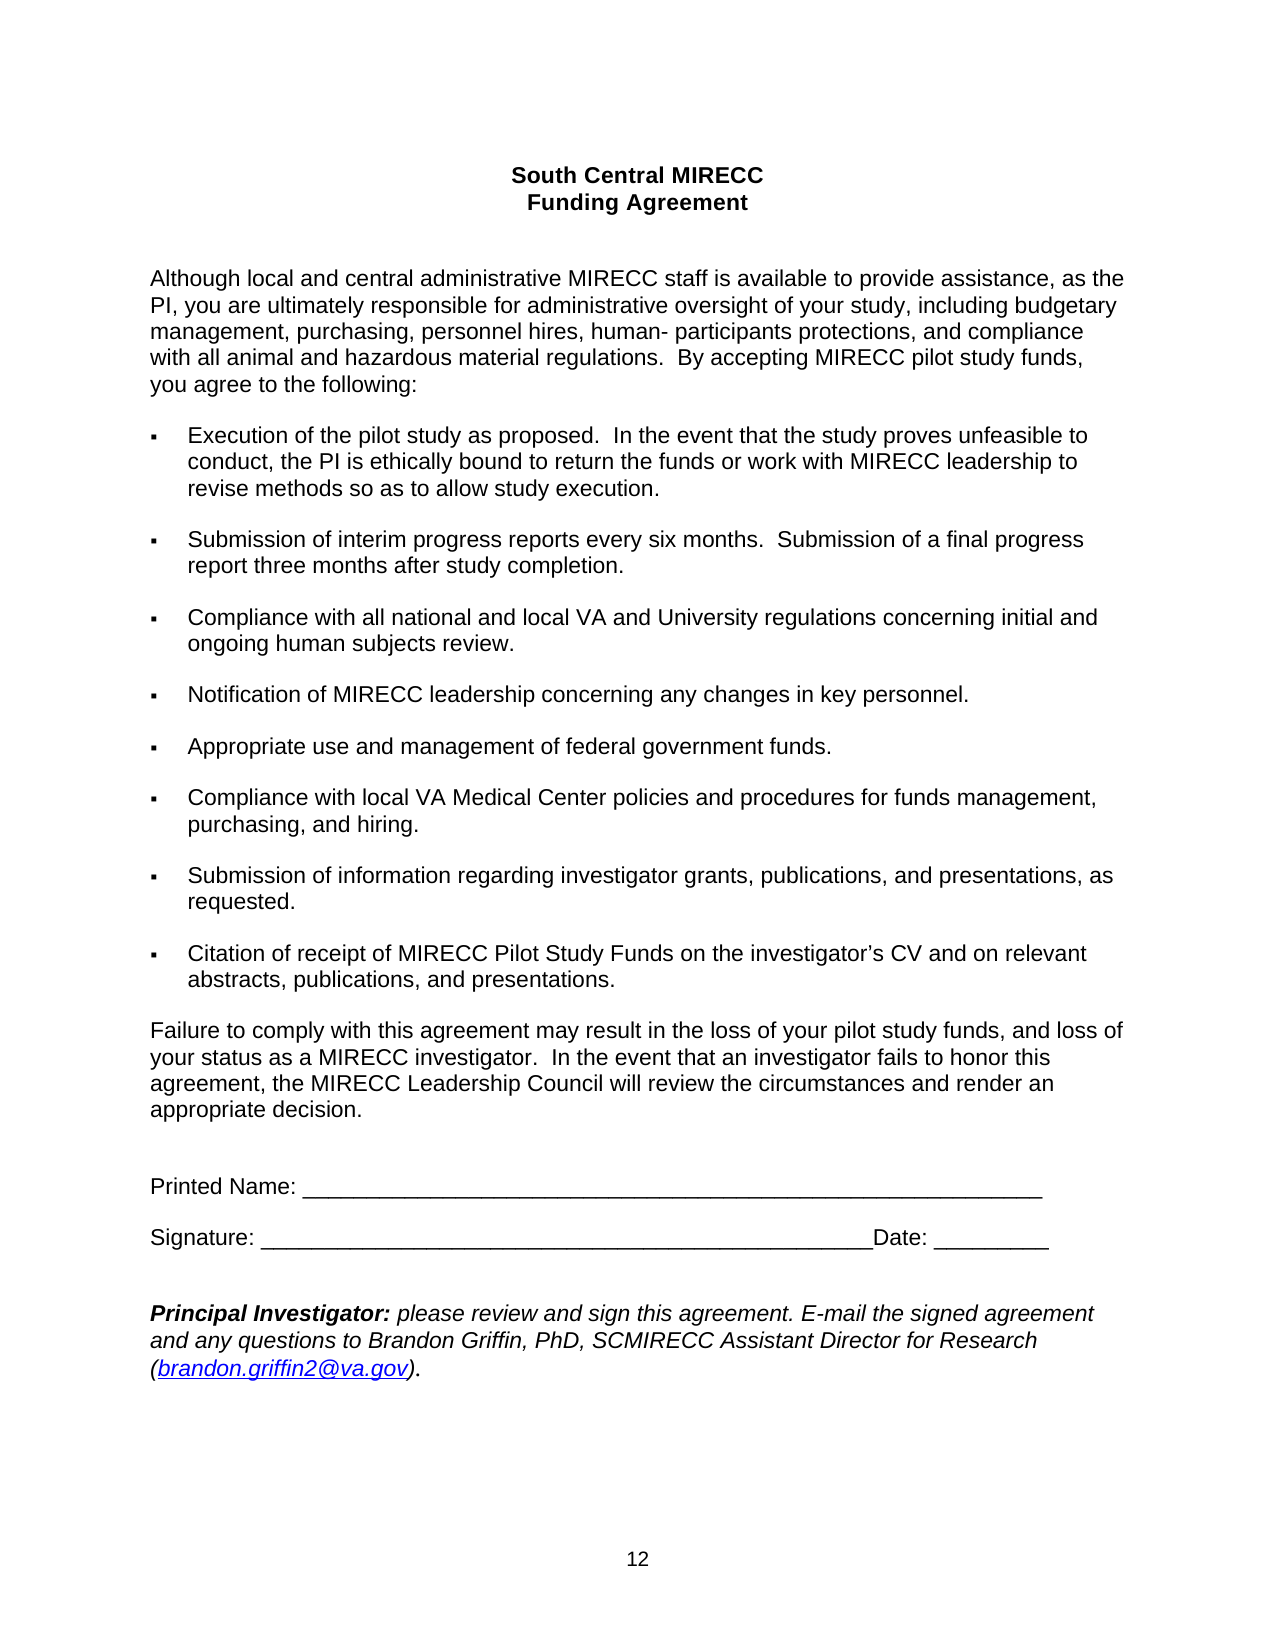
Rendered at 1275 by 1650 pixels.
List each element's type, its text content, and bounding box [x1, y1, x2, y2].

list Execution of the pilot study as proposed. In the event that the study proves unfeasible to conduct, the PI is ethically bound to return the funds or work with MIRECC leadership to revise methods so as to allow study execution. [150, 422, 1125, 501]
text Failure to comply with this agreement may result in the loss of your pilot study funds, and loss of your status as a MIRECC investigator. In the event that an investigator fails to honor this agreement, the MIRECC Leadership Council will review the circumstances and render an appropriate decision. [150, 1017, 1125, 1123]
text Principal Investigator: please review and sign this agreement. E-mail the signed agreement and any questions to Brandon Griffin, PhD, SCMIRECC Assistant Director for Research (brandon.griffin2@va.gov). [150, 1300, 1125, 1382]
list Appropriate use and management of federal government funds. [150, 733, 1125, 759]
list Citation of receipt of MIRECC Pilot Study Funds on the investigator’s CV and on relevant abstracts, publications, and presentations. [150, 939, 1125, 992]
list Submission of interim progress reports every six months. Submission of a final progress report three months after study completion. [150, 526, 1125, 579]
list Compliance with local VA Medical Center policies and procedures for funds management, purchasing, and hiring. [150, 784, 1125, 837]
text Signature: ________________________________________________Date: _________ [150, 1224, 1125, 1250]
text Printed Name: __________________________________________________________ [150, 1173, 1125, 1199]
list Submission of information regarding investigator grants, publications, and presentations, as requested. [150, 862, 1125, 914]
text Although local and central administrative MIRECC staff is available to provide assistance, as the PI, you are ultimately responsible for administrative oversight of your study, including budgetary management, purchasing, personnel hires, human- participants protections, and compliance with all animal and hazardous material regulations. By accepting MIRECC pilot study funds, you agree to the following: [150, 265, 1125, 397]
list Compliance with all national and local VA and University regulations concerning initial and ongoing human subjects review. [150, 604, 1125, 656]
subtitle South Central MIRECC Funding Agreement [150, 162, 1125, 215]
list Notification of MIRECC leadership concerning any changes in key personnel. [150, 681, 1125, 708]
